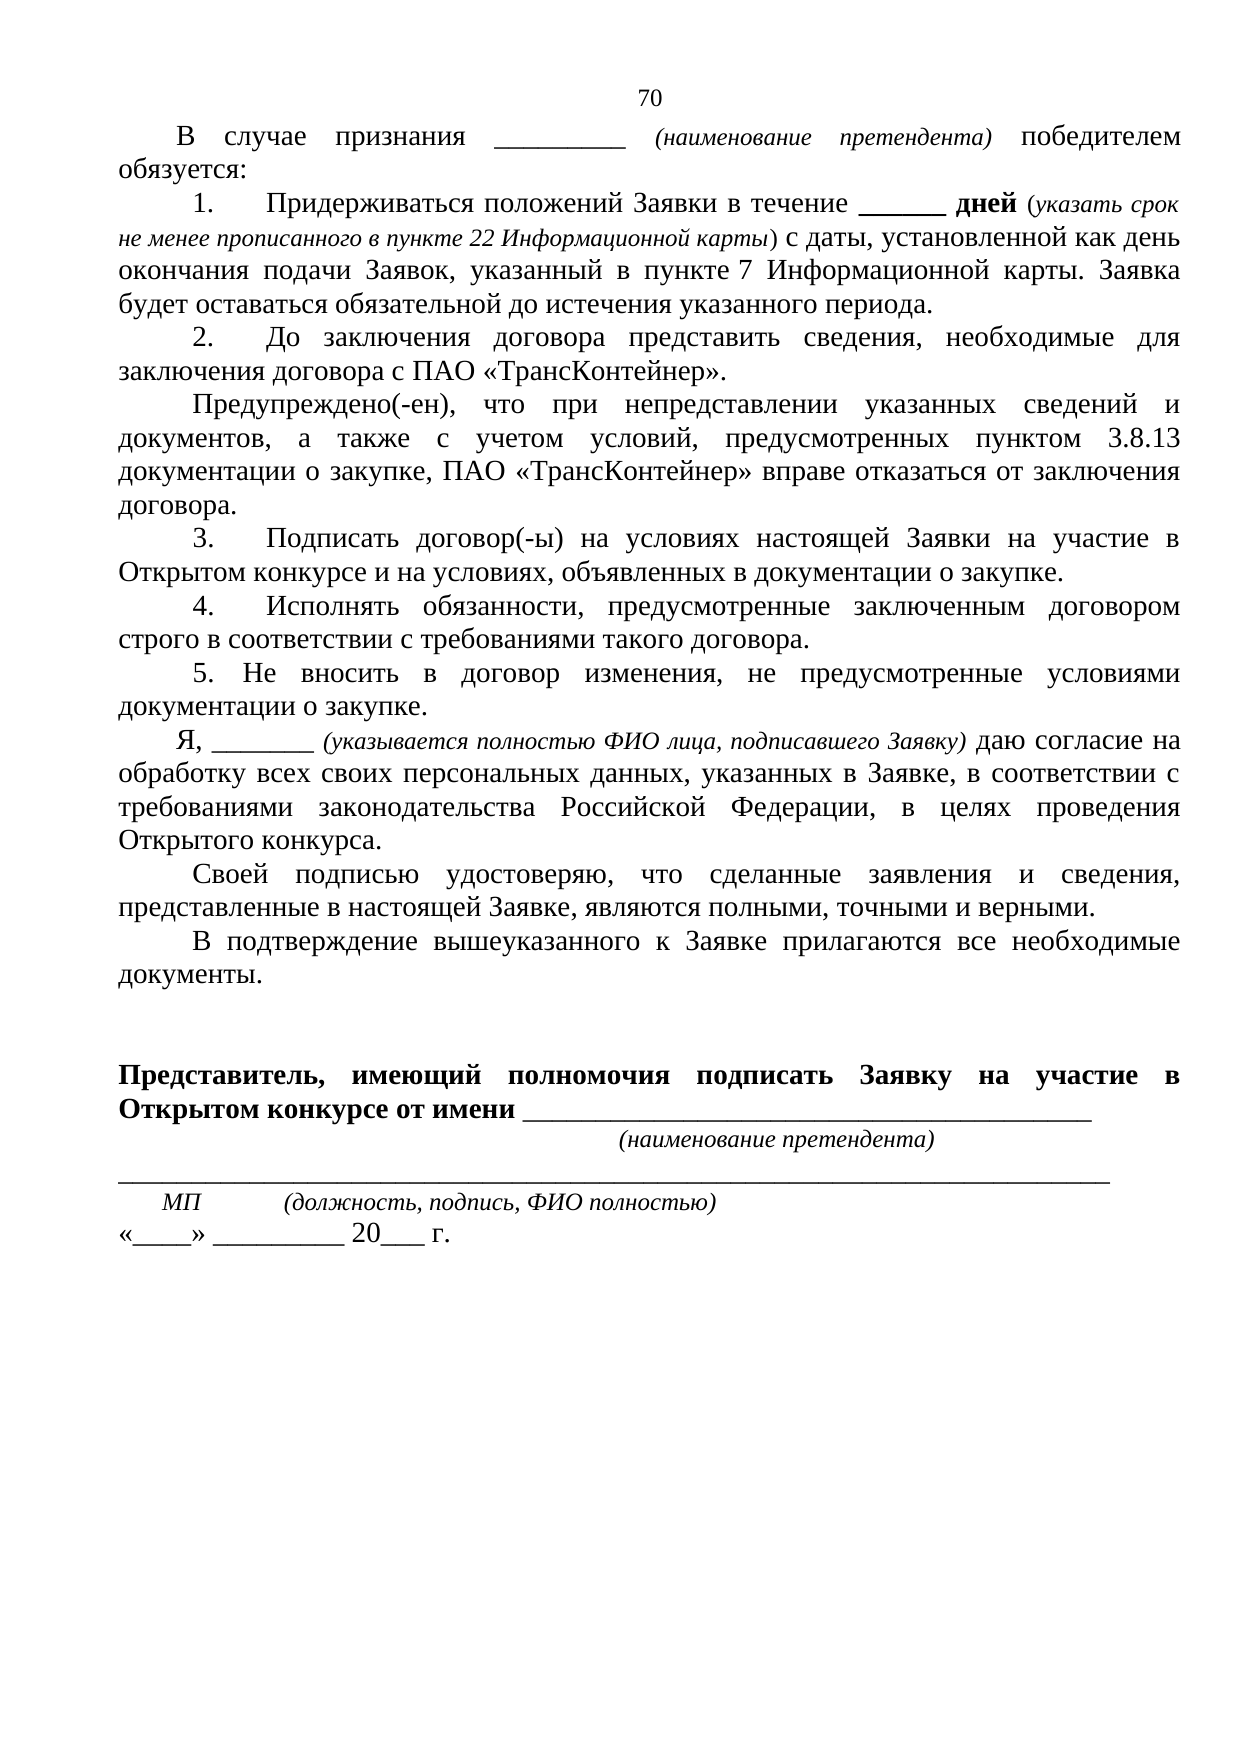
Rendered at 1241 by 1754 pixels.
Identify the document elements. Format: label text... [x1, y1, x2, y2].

text Представитель, имеющий полномочия подписать Заявку на участие в Открытом конкурсе от имени _______________________________________ [118, 1057, 1181, 1124]
text В случае признания _________ (наименование претендента) победителем обязуется: [118, 118, 1181, 185]
text (наименование претендента) [118, 1124, 1181, 1153]
text «____» _________ 20___ г. [118, 1215, 1181, 1249]
text В подтверждение вышеуказанного к Заявке прилагаются все необходимые документы. [118, 923, 1181, 990]
text МП (должность, подпись, ФИО полностью) [118, 1187, 1181, 1215]
text ____________________________________________________________________ [118, 1153, 1181, 1187]
list Подписать договор(-ы) на условиях настоящей Заявки на участие в Открытом конкурсе и на условиях, объявленных в документации о закупке. [118, 521, 1181, 588]
text Я, _______ (указывается полностью ФИО лица, подписавшего Заявку) даю согласие на обработку всех своих персональных данных, указанных в Заявке, в соответствии с требованиями законодательства Российской Федерации, в целях проведения Открытого конкурса. [118, 722, 1181, 856]
text Своей подписью удостоверяю, что сделанные заявления и сведения, представленные в настоящей Заявке, являются полными, точными и верными. [118, 856, 1181, 923]
list Придерживаться положений Заявки в течение ______ дней (указать срок не менее прописанного в пункте 22 Информационной карты) с даты, установленной как день окончания подачи Заявок, указанный в пункте 7 Информационной карты. Заявка будет оставаться обязательной до истечения указанного периода. [118, 185, 1181, 319]
list Не вносить в договор изменения, не предусмотренные условиями документации о закупке. [118, 655, 1181, 722]
text Предупреждено(-ен), что при непредставлении указанных сведений и документов, а также с учетом условий, предусмотренных пунктом 3.8.13 документации о закупке, ПАО «ТрансКонтейнер» вправе отказаться от заключения договора. [118, 386, 1181, 521]
list До заключения договора представить сведения, необходимые для заключения договора с ПАО «ТрансКонтейнер». [118, 319, 1181, 386]
list Исполнять обязанности, предусмотренные заключенным договором строго в соответствии с требованиями такого договора. [118, 588, 1181, 655]
